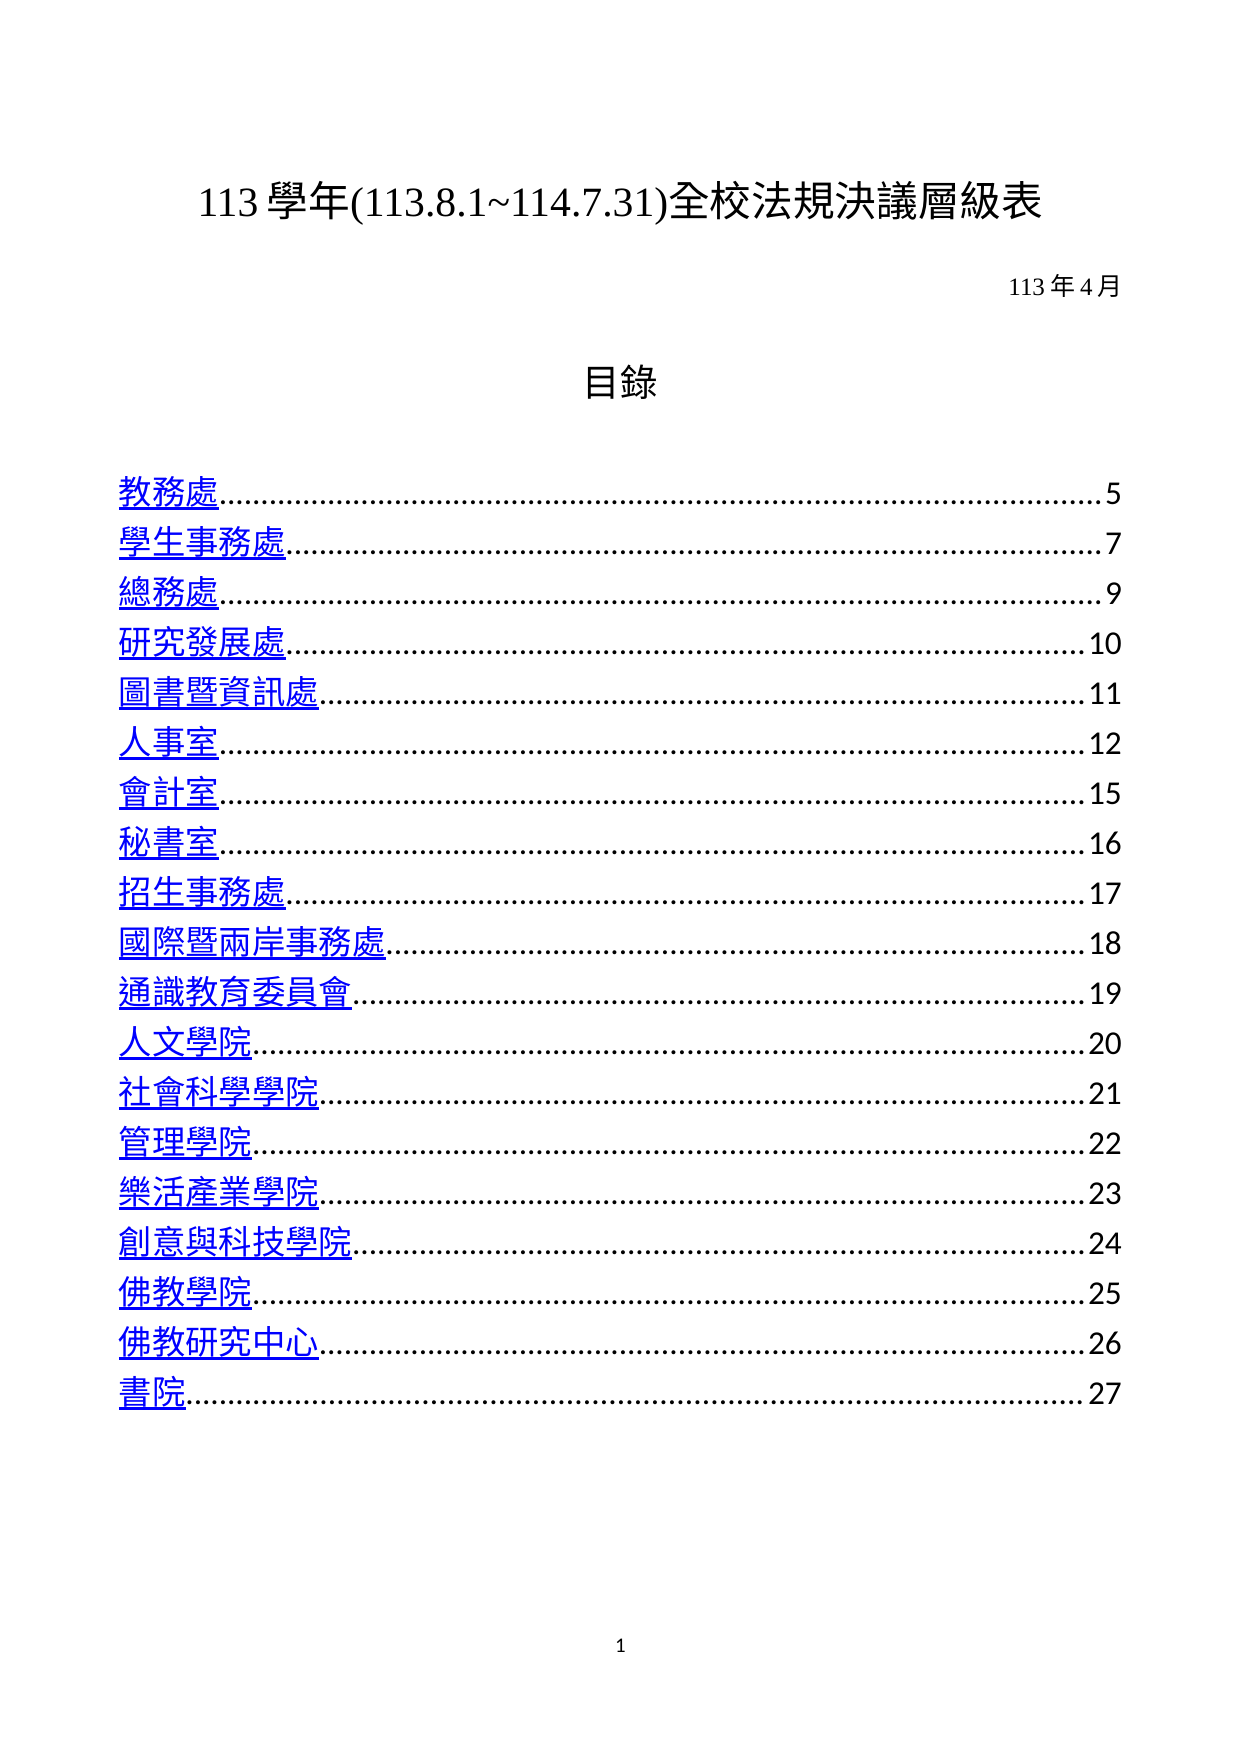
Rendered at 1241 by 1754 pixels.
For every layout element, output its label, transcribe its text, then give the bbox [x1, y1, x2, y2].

text 113年4月 [118, 266, 1122, 302]
text 113學年(113.8.1~114.7.31)全校法規決議層級表 [118, 168, 1122, 228]
